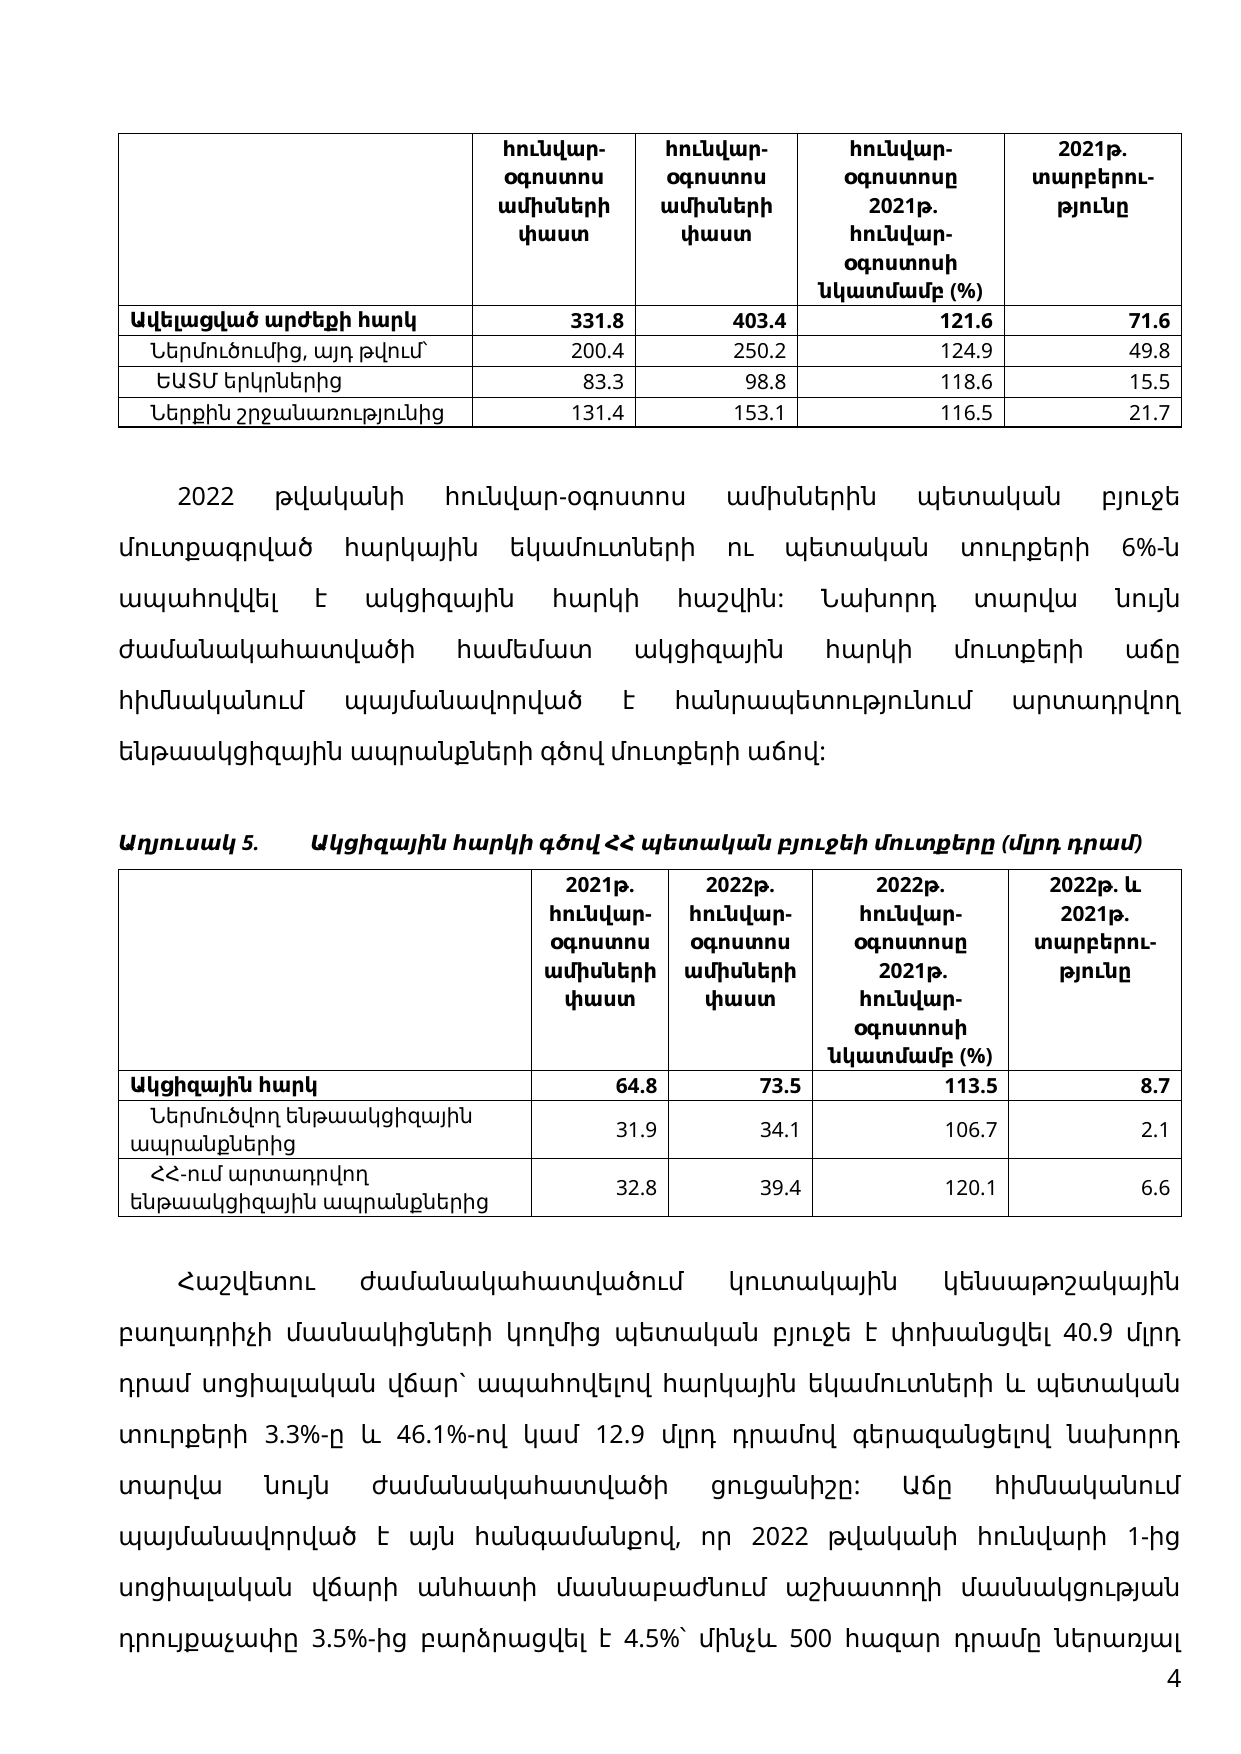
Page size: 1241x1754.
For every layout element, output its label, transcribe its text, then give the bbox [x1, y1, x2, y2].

table_cell 98.8 [636, 367, 797, 397]
table_cell 21.7 [1005, 398, 1181, 426]
table_cell Ավելացված արժեքի հարկ [119, 306, 472, 335]
table_header 2022թ. և 2021թ. տարբերու-թյունը [1009, 870, 1181, 1069]
table_cell 403.4 [636, 306, 797, 335]
table_cell 73.5 [669, 1071, 812, 1100]
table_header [1005, 134, 1181, 304]
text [118, 1264, 1181, 1655]
table_cell ԵԱՏՄ երկրներից [119, 367, 472, 397]
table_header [473, 134, 635, 304]
table_cell 153.1 [636, 398, 797, 426]
table_cell 32.8 [532, 1159, 668, 1216]
table_cell 39.4 [669, 1159, 812, 1216]
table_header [798, 134, 1004, 304]
table_cell 83.3 [473, 367, 635, 397]
table_cell Ներմուծումից, այդ թվում՝ [119, 336, 472, 366]
table_cell 15.5 [1005, 367, 1181, 397]
table_cell 49.8 [1005, 336, 1181, 366]
table_cell 131.4 [473, 398, 635, 426]
table_cell 118.6 [798, 367, 1004, 397]
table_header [636, 134, 797, 304]
table_cell 120.1 [813, 1159, 1008, 1216]
table_cell ՀՀ-ում արտադրվող ենթաակցիզային ապրանքներից [119, 1159, 531, 1216]
table_cell 121.6 [798, 306, 1004, 335]
table_cell Ակցիզային հարկ [119, 1071, 531, 1100]
table_cell 116.5 [798, 398, 1004, 426]
table_cell 106.7 [813, 1101, 1008, 1158]
list Ակցիզային հարկի գծով ՀՀ պետական բյուջեի մուտքերը (մլրդ դրամ) [118, 828, 1181, 857]
table_cell Ներմուծվող ենթաակցիզային ապրանքներից [119, 1101, 531, 1158]
table_cell 250.2 [636, 336, 797, 366]
table_cell 200.4 [473, 336, 635, 366]
table_cell 124.9 [798, 336, 1004, 366]
table_header 2022թ. հունվար-օգոստոսը 2021թ. հունվար-օգոստոսի նկատմամբ (%) [813, 870, 1008, 1069]
table_cell 71.6 [1005, 306, 1181, 335]
table_header [119, 870, 531, 1069]
table_cell 8.7 [1009, 1071, 1181, 1100]
table_header 2022թ. հունվար-օգոստոս ամիսների փաստ [669, 870, 812, 1069]
table_cell 64.8 [532, 1071, 668, 1100]
table_header 2021թ. հունվար-օգոստոս ամիսների փաստ [532, 870, 668, 1069]
table_cell 6.6 [1009, 1159, 1181, 1216]
table_cell Ներքին շրջանառությունից [119, 398, 472, 426]
table_cell 2.1 [1009, 1101, 1181, 1158]
table_cell 113.5 [813, 1071, 1008, 1100]
table_cell 31.9 [532, 1101, 668, 1158]
text 2022 թվականի հունվար-օգոստոս ամիսներին պետական բյուջե մուտքագրված հարկային եկամուտների ու պետական տուրքերի 6%-ն ապահովվել է ակցիզային հարկի հաշվին: Նախորդ տարվա նույն ժամանակահատվածի համեմատ ակցիզային հարկի մուտքերի աճը հիմնականում պայմանավորված է հանրապետությունում արտադրվող ենթաակցիզային ապրանքների գծով մուտքերի աճով: [118, 478, 1181, 768]
table_cell 331.8 [473, 306, 635, 335]
table_cell 34.1 [669, 1101, 812, 1158]
table_header [119, 134, 472, 304]
